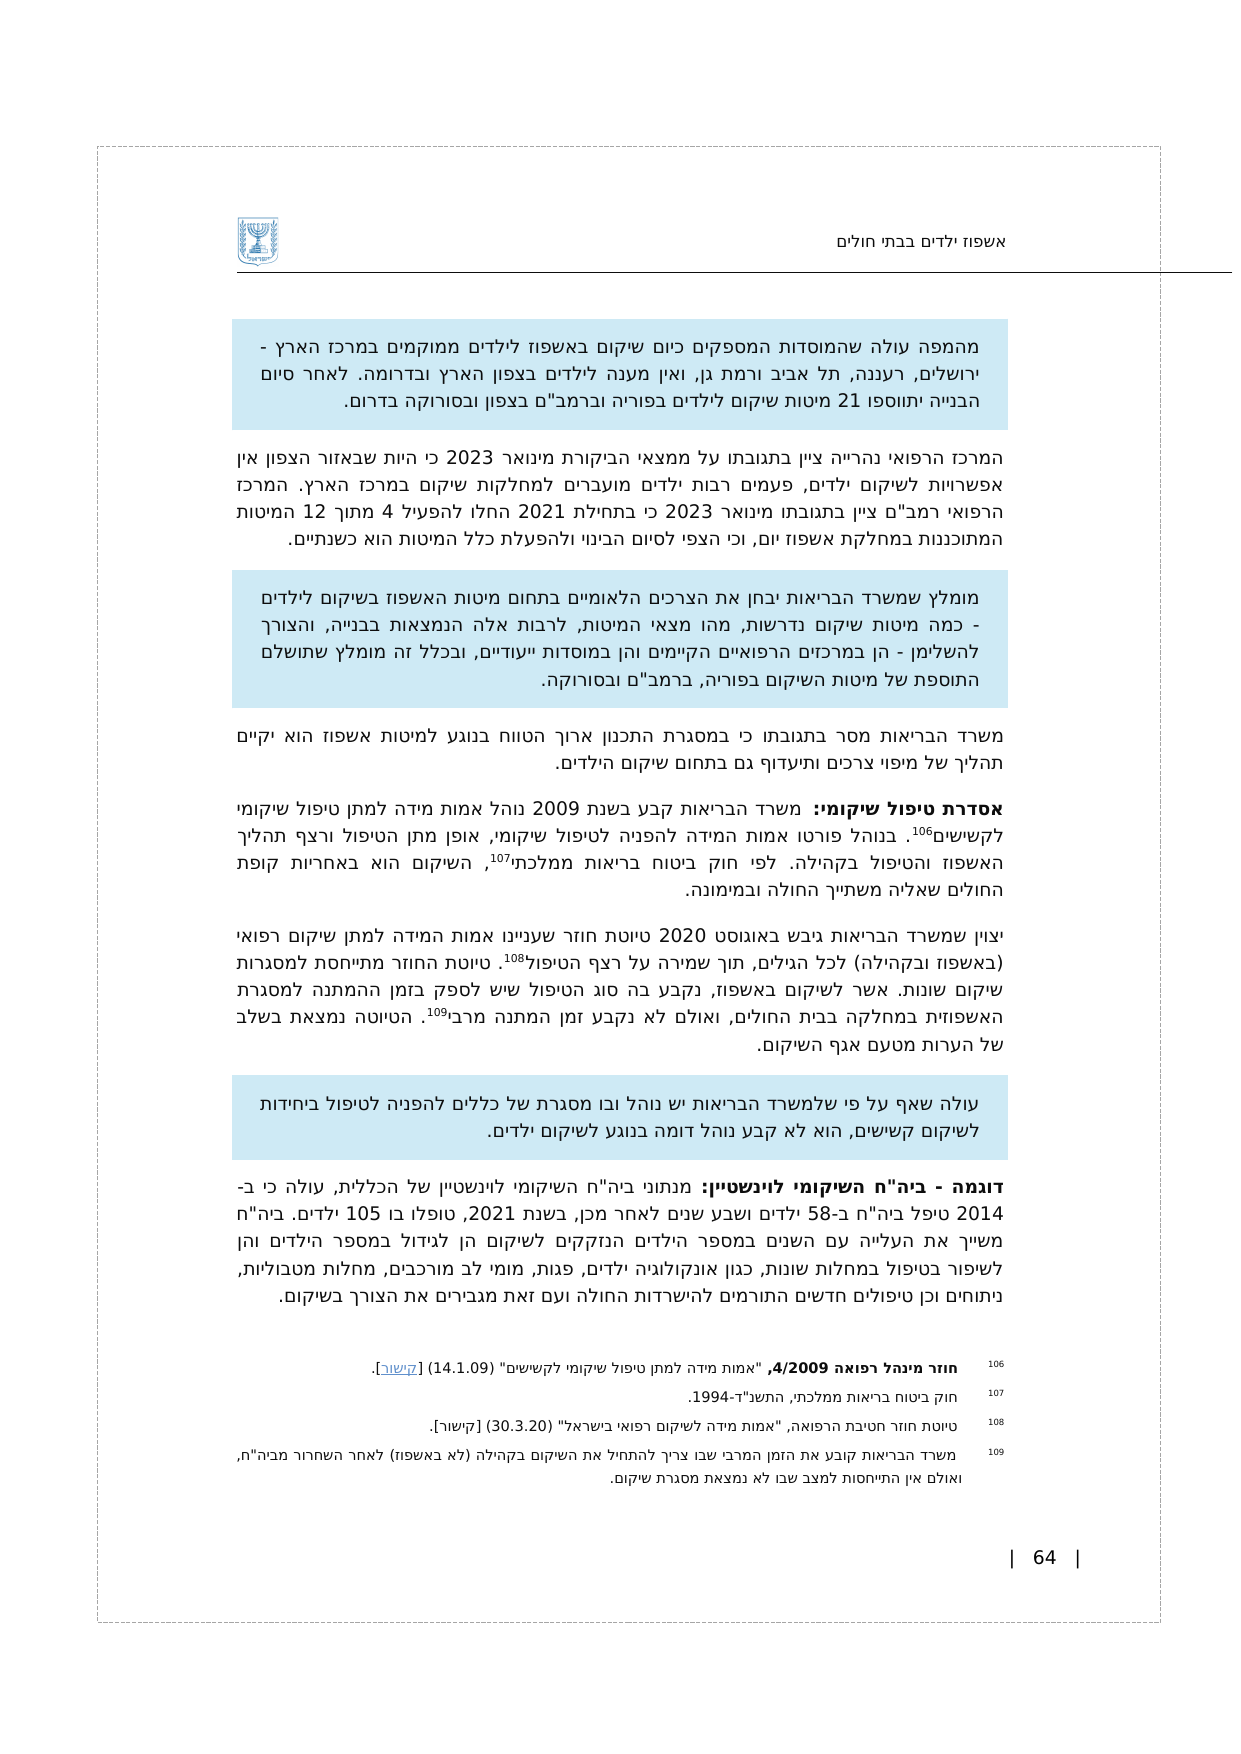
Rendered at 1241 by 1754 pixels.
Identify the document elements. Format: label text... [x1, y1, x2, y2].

text משרד הבריאות מסר בתגובתו כי במסגרת התכנון ארוך הטווח בנוגע למיטות אשפוז הוא יקיים תהליך של מיפוי צרכים ותיעדוף גם בתחום שיקום הילדים. [236, 721, 1004, 775]
text עולה שאף על פי שלמשרד הבריאות יש נוהל ובו מסגרת של כללים להפניה לטיפול ביחידות לשיקום קשישים, הוא לא קבע נוהל דומה בנוגע לשיקום ילדים. [237, 1080, 1003, 1155]
text מהמפה עולה שהמוסדות המספקים כיום שיקום באשפוז לילדים ממוקמים במרכז הארץ - ירושלים, רעננה, תל אביב ורמת גן, ואין מענה לילדים בצפון הארץ ובדרומה. לאחר סיום הבנייה יתווספו 21 מיטות שיקום לילדים בפוריה וברמב"ם בצפון ובסורוקה בדרום. [237, 324, 1003, 426]
text אסדרת טיפול שיקומי: משרד הבריאות קבע בשנת 2009 נוהל אמות מידה למתן טיפול שיקומי לקשישים. בנוהל פורטו אמות המידה להפניה לטיפול שיקומי, אופן מתן הטיפול ורצף תהליך האשפוז והטיפול בקהילה. לפי חוק ביטוח בריאות ממלכתי, השיקום הוא באחריות קופת החולים שאליה משתייך החולה ובמימונה. [236, 794, 1004, 902]
text יצוין שמשרד הבריאות גיבש באוגוסט 2020 טיוטת חוזר שעניינו אמות המידה למתן שיקום רפואי (באשפוז ובקהילה) לכל הגילים, תוך שמירה על רצף הטיפול. טיוטת החוזר מתייחסת למסגרות שיקום שונות. אשר לשיקום באשפוז, נקבע בה סוג הטיפול שיש לספק בזמן ההמתנה למסגרת האשפוזית במחלקה בבית החולים, ואולם לא נקבע זמן המתנה מרבי. הטיוטה נמצאת בשלב של הערות מטעם אגף השיקום. [236, 921, 1004, 1056]
text מומלץ שמשרד הבריאות יבחן את הצרכים הלאומיים בתחום מיטות האשפוז בשיקום לילדים - כמה מיטות שיקום נדרשות, מהו מצאי המיטות, לרבות אלה הנמצאות בבנייה, והצורך להשלימן - הן במרכזים הרפואיים הקיימים והן במוסדות ייעודיים, ובכלל זה מומלץ שתושלם התוספת של מיטות השיקום בפוריה, ברמב"ם ובסורוקה. [237, 575, 1003, 704]
text דוגמה - ביה"ח השיקומי לוינשטיין: מנתוני ביה"ח השיקומי לוינשטיין של הכללית, עולה כי ב-2014 טיפל ביה"ח ב-58 ילדים ושבע שנים לאחר מכן, בשנת 2021, טופלו בו 105 ילדים. ביה"ח משייך את העלייה עם השנים במספר הילדים הנזקקים לשיקום הן לגידול במספר הילדים והן לשיפור בטיפול במחלות שונות, כגון אונקולוגיה ילדים, פגות, מומי לב מורכבים, מחלות מטבוליות, ניתוחים וכן טיפולים חדשים התורמים להישרדות החולה ועם זאת מגבירים את הצורך בשיקום. [236, 1172, 1004, 1307]
text המרכז הרפואי נהרייה ציין בתגובתו על ממצאי הביקורת מינואר 2023 כי היות שבאזור הצפון אין אפשרויות לשיקום ילדים, פעמים רבות ילדים מועברים למחלקות שיקום במרכז הארץ. המרכז הרפואי רמב"ם ציין בתגובתו מינואר 2023 כי בתחילת 2021 החלו להפעיל 4 מתוך 12 המיטות המתוכננות במחלקת אשפוז יום, וכי הצפי לסיום הבינוי ולהפעלת כלל המיטות הוא כשנתיים. [236, 443, 1004, 551]
